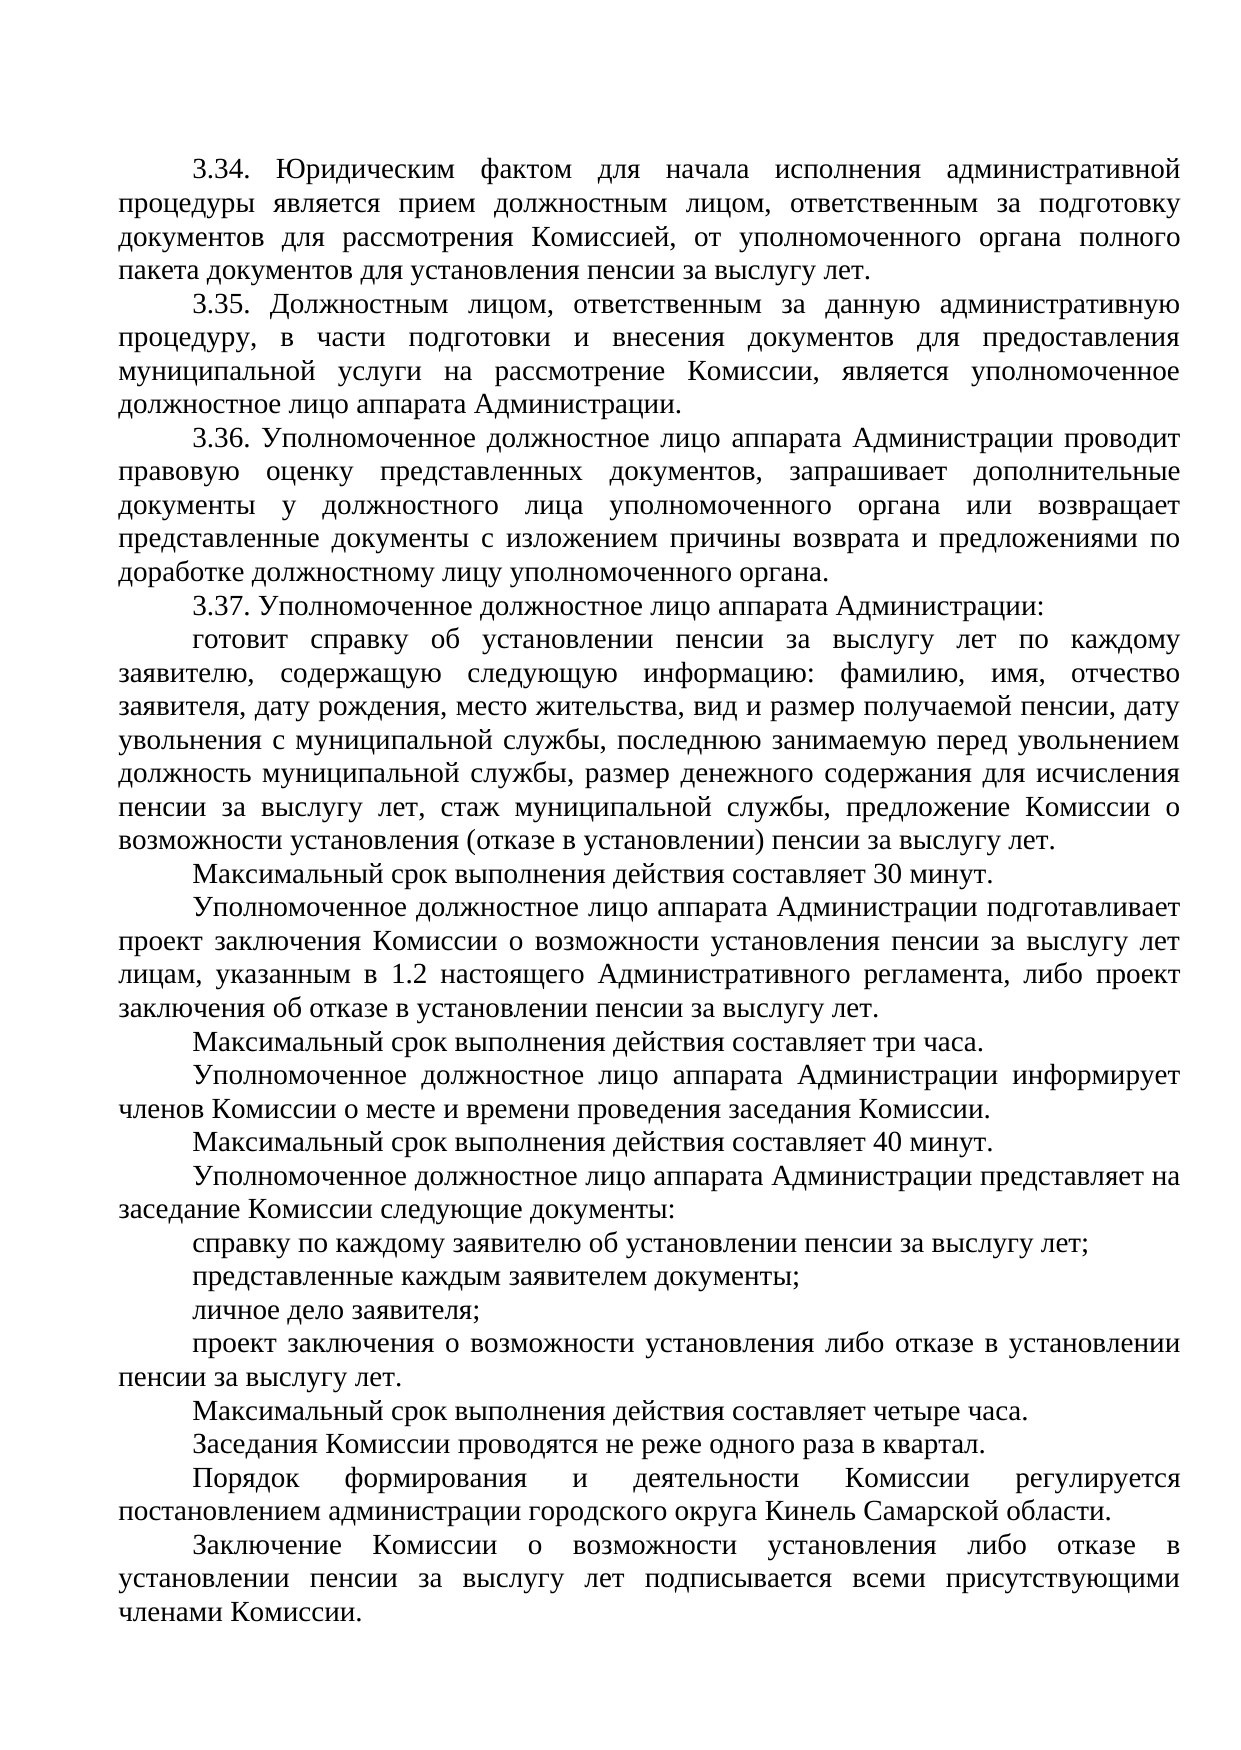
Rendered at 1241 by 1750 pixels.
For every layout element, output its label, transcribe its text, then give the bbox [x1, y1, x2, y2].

text 3.36. Уполномоченное должностное лицо аппарата Администрации проводит правовую оценку представленных документов, запрашивает дополнительные документы у должностного лица уполномоченного органа или возвращает представленные документы с изложением причины возврата и предложениями по доработке должностному лицу уполномоченного органа. [118, 420, 1181, 588]
text готовит справку об установлении пенсии за выслугу лет по каждому заявителю, содержащую следующую информацию: фамилию, имя, отчество заявителя, дату рождения, место жительства, вид и размер получаемой пенсии, дату увольнения с муниципальной службы, последнюю занимаемую перед увольнением должность муниципальной службы, размер денежного содержания для исчисления пенсии за выслугу лет, стаж муниципальной службы, предложение Комиссии о возможности установления (отказе в установлении) пенсии за выслугу лет. [118, 621, 1181, 856]
text Заседания Комиссии проводятся не реже одного раза в квартал. [118, 1426, 1181, 1460]
text Порядок формирования и деятельности Комиссии регулируется постановлением администрации городского округа Кинель Самарской области. [118, 1460, 1181, 1527]
text Заключение Комиссии о возможности установления либо отказе в установлении пенсии за выслугу лет подписывается всеми присутствующими членами Комиссии. [118, 1527, 1181, 1627]
text 3.35. Должностным лицом, ответственным за данную административную процедуру, в части подготовки и внесения документов для предоставления муниципальной услуги на рассмотрение Комиссии, является уполномоченное должностное лицо аппарата Администрации. [118, 286, 1181, 420]
text Максимальный срок выполнения действия составляет 40 минут. [118, 1124, 1181, 1158]
text Максимальный срок выполнения действия составляет 30 минут. [118, 856, 1181, 889]
text Уполномоченное должностное лицо аппарата Администрации информирует членов Комиссии о месте и времени проведения заседания Комиссии. [118, 1057, 1181, 1124]
text Уполномоченное должностное лицо аппарата Администрации подготавливает проект заключения Комиссии о возможности установления пенсии за выслугу лет лицам, указанным в 1.2 настоящего Административного регламента, либо проект заключения об отказе в установлении пенсии за выслугу лет. [118, 889, 1181, 1024]
text представленные каждым заявителем документы; [118, 1258, 1181, 1292]
text Уполномоченное должностное лицо аппарата Администрации представляет на заседание Комиссии следующие документы: [118, 1158, 1181, 1225]
text 3.34. Юридическим фактом для начала исполнения административной процедуры является прием должностным лицом, ответственным за подготовку документов для рассмотрения Комиссией, от уполномоченного органа полного пакета документов для установления пенсии за выслугу лет. [118, 152, 1181, 286]
text 3.37. Уполномоченное должностное лицо аппарата Администрации: [118, 588, 1181, 621]
text проект заключения о возможности установления либо отказе в установлении пенсии за выслугу лет. [118, 1326, 1181, 1393]
text Максимальный срок выполнения действия составляет три часа. [118, 1024, 1181, 1057]
text Максимальный срок выполнения действия составляет четыре часа. [118, 1393, 1181, 1426]
text справку по каждому заявителю об установлении пенсии за выслугу лет; [118, 1225, 1181, 1258]
text личное дело заявителя; [118, 1292, 1181, 1326]
